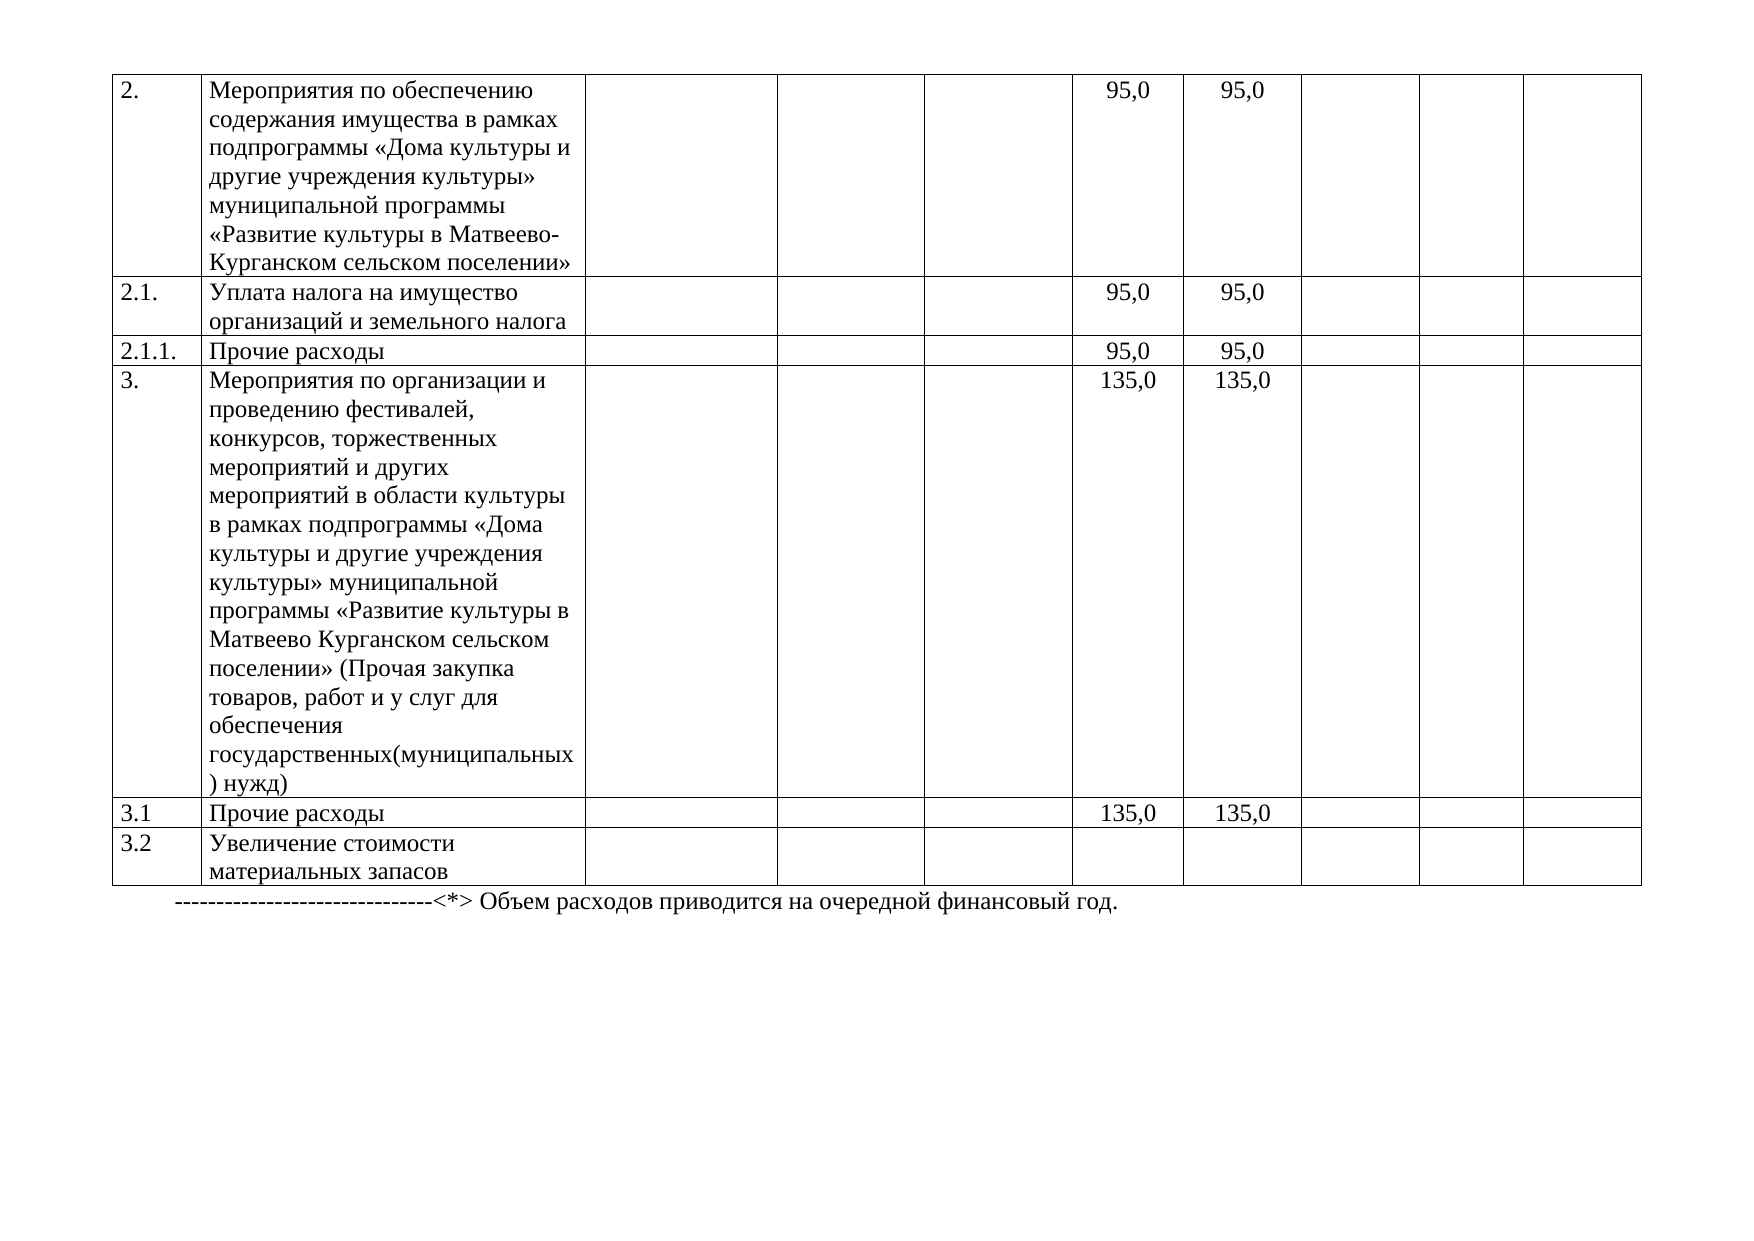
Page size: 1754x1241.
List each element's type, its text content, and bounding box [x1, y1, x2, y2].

table_cell Прочие расходы [202, 336, 585, 364]
table_cell [1524, 75, 1641, 276]
table_cell 2. [113, 75, 201, 276]
table_cell [1073, 828, 1183, 885]
table_cell 2.1. [113, 277, 201, 335]
table_cell [1420, 277, 1523, 335]
table_cell [586, 828, 777, 885]
table_cell [1302, 75, 1419, 276]
table_cell [1524, 828, 1641, 885]
table_cell 3.2 [113, 828, 201, 885]
table_cell 95,0 [1184, 75, 1301, 276]
table_cell [925, 277, 1072, 335]
table_cell [1524, 336, 1641, 364]
table_cell Мероприятия по организации и проведению фестивалей, конкурсов, торжественных мероприятий и других мероприятий в области культуры в рамках подпрограммы «Дома культуры и другие учреждения культуры» муниципальной программы «Развитие культуры в Матвеево Курганском сельском поселении» (Прочая закупка товаров, работ и у слуг для обеспечения государственных(муниципальных) нужд) [202, 366, 585, 797]
table_cell [586, 798, 777, 827]
table_cell [586, 75, 777, 276]
table_cell [1302, 277, 1419, 335]
table_cell 95,0 [1073, 336, 1183, 364]
table_cell Увеличение стоимости материальных запасов [202, 828, 585, 885]
table_cell [925, 336, 1072, 364]
table_cell [1302, 828, 1419, 885]
table_cell [778, 277, 924, 335]
table_cell [778, 336, 924, 364]
table_cell 95,0 [1184, 336, 1301, 364]
table_cell [1524, 277, 1641, 335]
table_cell 2.1.1. [113, 336, 201, 364]
table_cell [925, 798, 1072, 827]
table_cell [1420, 798, 1523, 827]
table_cell [1302, 366, 1419, 797]
table_cell 135,0 [1184, 798, 1301, 827]
table_cell 135,0 [1073, 366, 1183, 797]
table_cell 95,0 [1184, 277, 1301, 335]
table_cell [925, 366, 1072, 797]
table_cell [1420, 366, 1523, 797]
table_cell [1302, 336, 1419, 364]
table_cell Прочие расходы [202, 798, 585, 827]
table_cell [925, 75, 1072, 276]
table_cell [778, 798, 924, 827]
table_cell [1184, 828, 1301, 885]
table_cell [586, 277, 777, 335]
table_cell 3. [113, 366, 201, 797]
table_cell [1524, 798, 1641, 827]
table_cell [1420, 75, 1523, 276]
table_cell [778, 366, 924, 797]
table_cell [1420, 828, 1523, 885]
table_cell [1524, 366, 1641, 797]
table_cell [778, 828, 924, 885]
table_cell [925, 828, 1072, 885]
table_cell 3.1 [113, 798, 201, 827]
table_cell 95,0 [1073, 277, 1183, 335]
table_cell [778, 75, 924, 276]
table_cell [586, 336, 777, 364]
text -------------------------------<*> Объем расходов приводится на очередной финансовый год. [118, 886, 1636, 915]
table_cell 135,0 [1184, 366, 1301, 797]
table_cell Мероприятия по обеспечению содержания имущества в рамках подпрограммы «Дома культуры и другие учреждения культуры» муниципальной программы «Развитие культуры в Матвеево-Курганском сельском поселении» [202, 75, 585, 276]
table_cell Уплата налога на имущество организаций и земельного налога [202, 277, 585, 335]
table_cell 135,0 [1073, 798, 1183, 827]
table_cell [1302, 798, 1419, 827]
table_cell [1420, 336, 1523, 364]
table_cell [586, 366, 777, 797]
table_cell 95,0 [1073, 75, 1183, 276]
